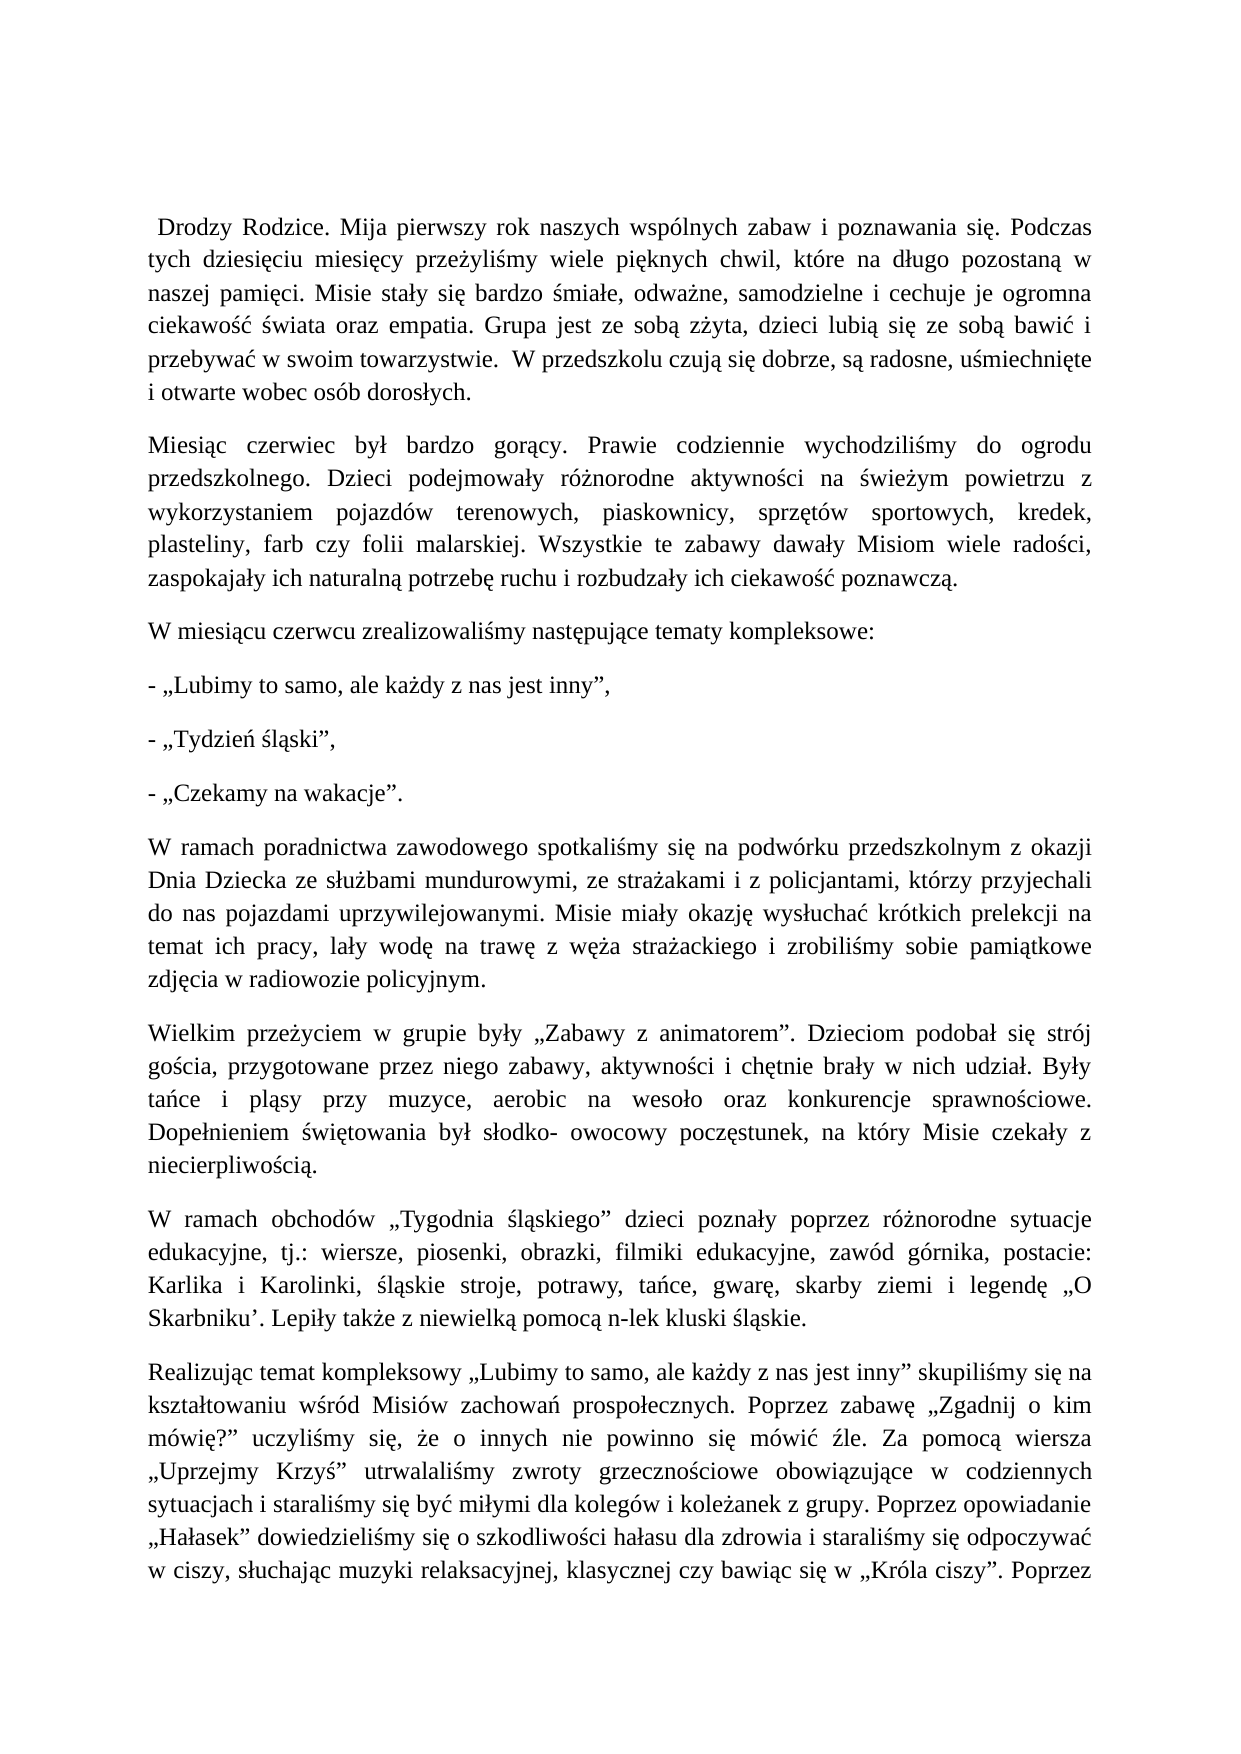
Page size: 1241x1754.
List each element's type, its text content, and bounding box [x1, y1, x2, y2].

text W miesiącu czerwcu zrealizowaliśmy następujące tematy kompleksowe: [148, 616, 1093, 645]
text Wielkim przeżyciem w grupie były „Zabawy z animatorem”. Dzieciom podobał się strój gościa, przygotowane przez niego zabawy, aktywności i chętnie brały w nich udział. Były tańce i pląsy przy muzyce, aerobic na wesoło oraz konkurencje sprawnościowe. Dopełnieniem świętowania był słodko- owocowy poczęstunek, na który Misie czekały z niecierpliwością. [148, 1018, 1093, 1179]
text - „Czekamy na wakacje”. [148, 778, 1093, 807]
text Miesiąc czerwiec był bardzo gorący. Prawie codziennie wychodziliśmy do ogrodu przedszkolnego. Dzieci podejmowały różnorodne aktywności na świeżym powietrzu z wykorzystaniem pojazdów terenowych, piaskownicy, sprzętów sportowych, kredek, plasteliny, farb czy folii malarskiej. Wszystkie te zabawy dawały Misiom wiele radości, zaspokajały ich naturalną potrzebę ruchu i rozbudzały ich ciekawość poznawczą. [148, 431, 1093, 591]
text W ramach obchodów „Tygodnia śląskiego” dzieci poznały poprzez różnorodne sytuacje edukacyjne, tj.: wiersze, piosenki, obrazki, filmiki edukacyjne, zawód górnika, postacie: Karlika i Karolinki, śląskie stroje, potrawy, tańce, gwarę, skarby ziemi i legendę „O Skarbniku’. Lepiły także z niewielką pomocą n-lek kluski śląskie. [148, 1204, 1093, 1332]
text - „Lubimy to samo, ale każdy z nas jest inny”, [148, 670, 1093, 699]
text - „Tydzień śląski”, [148, 724, 1093, 753]
text Drodzy Rodzice. Mija pierwszy rok naszych wspólnych zabaw i poznawania się. Podczas tych dziesięciu miesięcy przeżyliśmy wiele pięknych chwil, które na długo pozostaną w naszej pamięci. Misie stały się bardzo śmiałe, odważne, samodzielne i cechuje je ogromna ciekawość świata oraz empatia. Grupa jest ze sobą zżyta, dzieci lubią się ze sobą bawić i przebywać w swoim towarzystwie. W przedszkolu czują się dobrze, są radosne, uśmiechnięte i otwarte wobec osób dorosłych. [148, 212, 1093, 405]
text W ramach poradnictwa zawodowego spotkaliśmy się na podwórku przedszkolnym z okazji Dnia Dziecka ze służbami mundurowymi, ze strażakami i z policjantami, którzy przyjechali do nas pojazdami uprzywilejowanymi. Misie miały okazję wysłuchać krótkich prelekcji na temat ich pracy, lały wodę na trawę z węża strażackiego i zrobiliśmy sobie pamiątkowe zdjęcia w radiowozie policyjnym. [148, 832, 1093, 993]
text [148, 1357, 1093, 1583]
